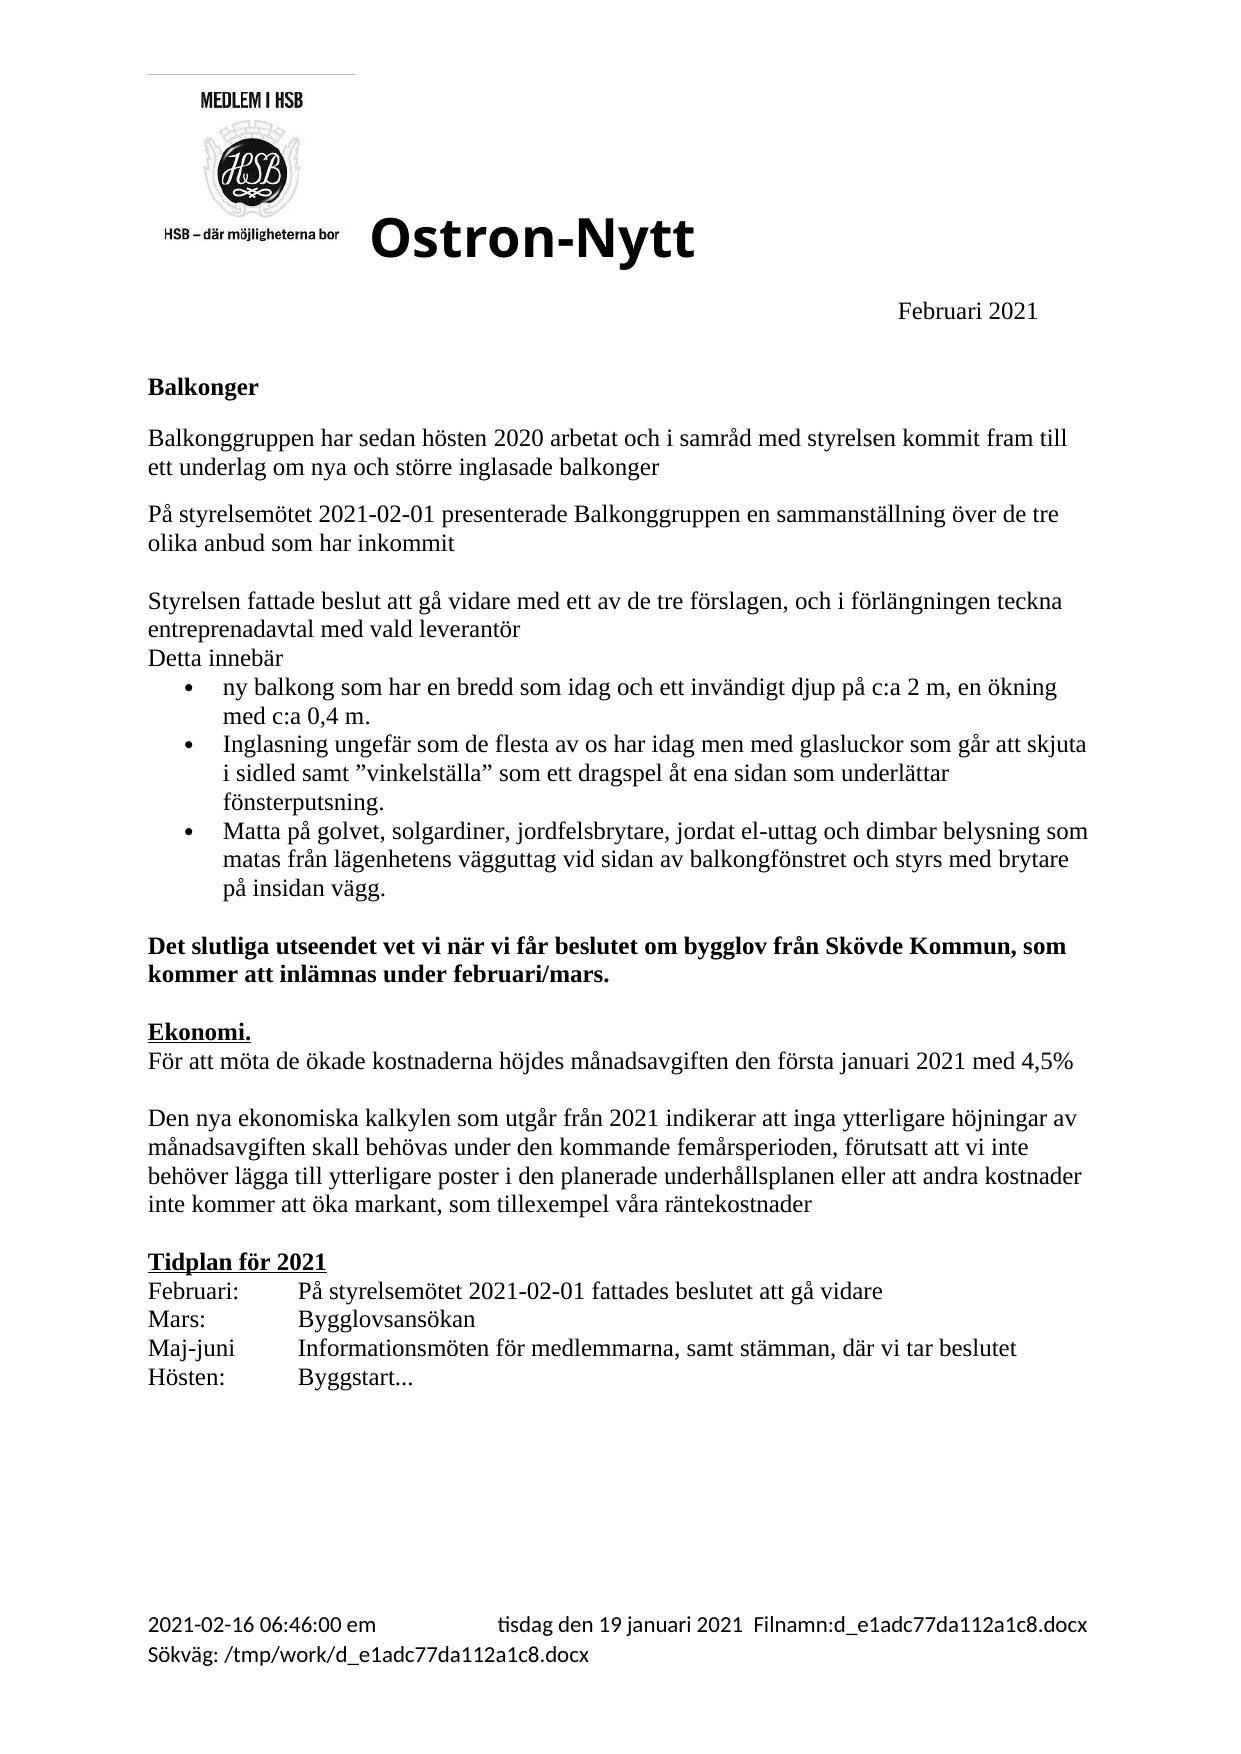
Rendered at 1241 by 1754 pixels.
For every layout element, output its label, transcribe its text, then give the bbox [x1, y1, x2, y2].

text Ekonomi. [148, 1017, 1092, 1046]
list Inglasning ungefär som de flesta av os har idag men med glasluckor som går att skjuta i sidled samt ”vinkelställa” som ett dragspel åt ena sidan som underlättar fönsterputsning. [185, 729, 1092, 816]
text För att möta de ökade kostnaderna höjdes månadsavgiften den första januari 2021 med 4,5% [148, 1046, 1092, 1103]
picture [147, 74, 356, 258]
text Tidplan för 2021 [148, 1247, 1092, 1276]
text Den nya ekonomiska kalkylen som utgår från 2021 indikerar att inga ytterligare höjningar av månadsavgiften skall behövas under den kommande femårsperioden, förutsatt att vi inte behöver lägga till ytterligare poster i den planerade underhållsplanen eller att andra kostnader inte kommer att öka markant, som tillexempel våra räntekostnader [148, 1103, 1092, 1218]
text Mars: Bygglovsansökan [148, 1304, 1092, 1333]
text Det slutliga utseendet vet vi när vi får beslutet om bygglov från Skövde Kommun, som kommer att inlämnas under februari/mars. [148, 931, 1092, 988]
text Balkonggruppen har sedan hösten 2020 arbetat och i samråd med styrelsen kommit fram till ett underlag om nya och större inglasade balkonger [148, 423, 1092, 480]
text Balkonger [148, 372, 1092, 401]
text Styrelsen fattade beslut att gå vidare med ett av de tre förslagen, och i förlängningen teckna entreprenadavtal med vald leverantör [148, 557, 1092, 643]
text På styrelsemötet 2021-02-01 presenterade Balkonggruppen en sammanställning över de tre olika anbud som har inkommit [148, 499, 1092, 557]
list ny balkong som har en bredd som idag och ett invändigt djup på c:a 2 m, en ökning med c:a 0,4 m. [185, 672, 1092, 729]
text Februari: På styrelsemötet 2021-02-01 fattades beslutet att gå vidare [148, 1276, 1092, 1304]
text Hösten: Byggstart... [148, 1362, 1092, 1419]
text Detta innebär [148, 643, 1092, 672]
list Matta på golvet, solgardiner, jordfelsbrytare, jordat el-uttag och dimbar belysning som matas från lägenhetens vägguttag vid sidan av balkongfönstret och styrs med brytare på insidan vägg. [185, 816, 1092, 902]
text Maj-juni Informationsmöten för medlemmarna, samt stämman, där vi tar beslutet [148, 1333, 1092, 1362]
